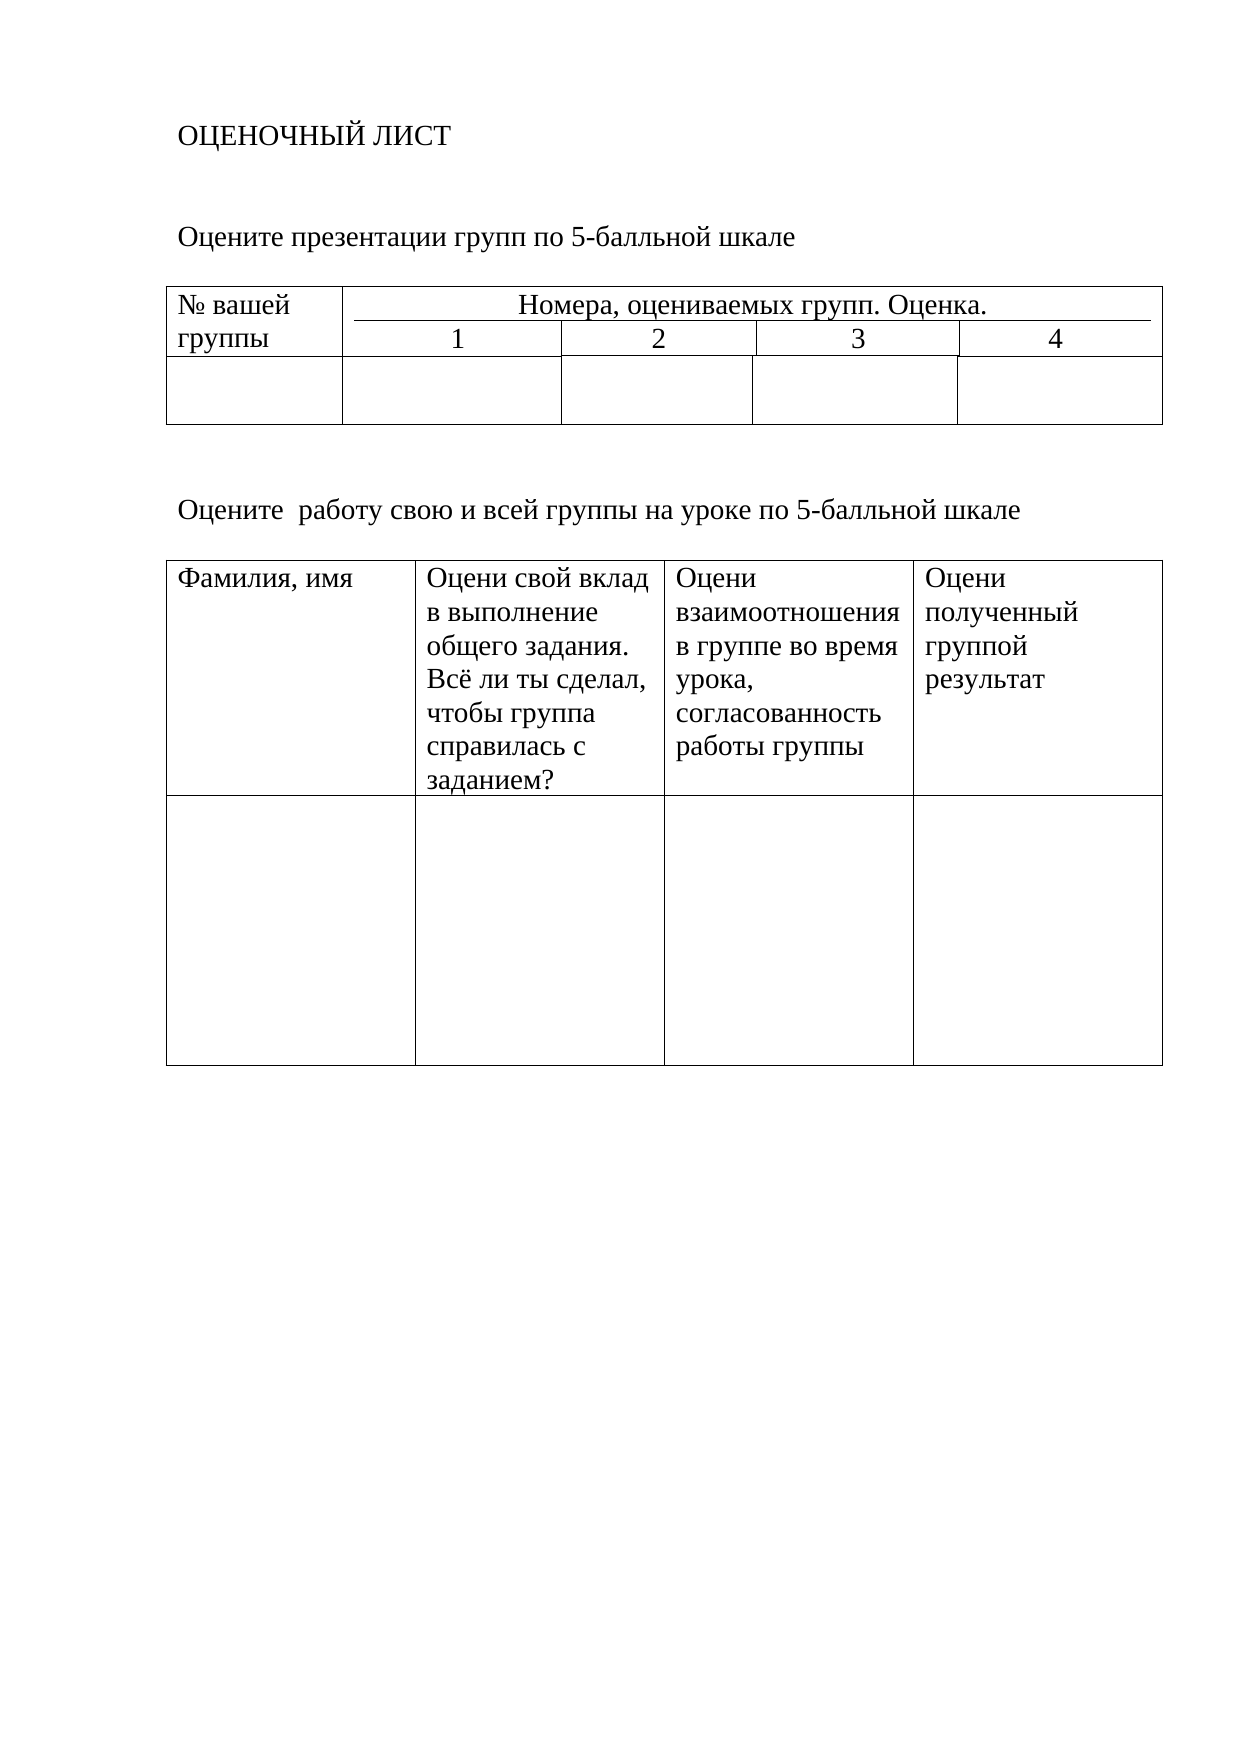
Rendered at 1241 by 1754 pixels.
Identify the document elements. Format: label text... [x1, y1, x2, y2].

text ОЦЕНОЧНЫЙ ЛИСТ [177, 118, 1152, 152]
table_header Фамилия, имя [167, 561, 415, 795]
text Оцените работу свою и всей группы на уроке по 5-балльной шкале [177, 492, 1152, 526]
table_header Оцени взаимоотношения в группе во время урока, согласованность работы группы [665, 561, 913, 795]
text Оцените презентации групп по 5-балльной шкале [177, 219, 1152, 252]
table_cell [914, 796, 1162, 1065]
table_header № вашей группы [167, 287, 342, 356]
table_cell [167, 796, 415, 1065]
table_cell [562, 356, 752, 424]
table_cell [416, 796, 664, 1065]
table_cell [343, 357, 561, 424]
table_header Оцени свой вклад в выполнение общего задания. Всё ли ты сделал, чтобы группа справилась с заданием? [416, 561, 664, 795]
table_cell [753, 356, 957, 424]
table_header Оцени полученный группой результат [914, 561, 1162, 795]
table_cell [958, 357, 1162, 424]
table_header Номера, оцениваемых групп. Оценка. [343, 287, 1162, 356]
table_cell [665, 796, 913, 1065]
table_cell [167, 357, 342, 424]
